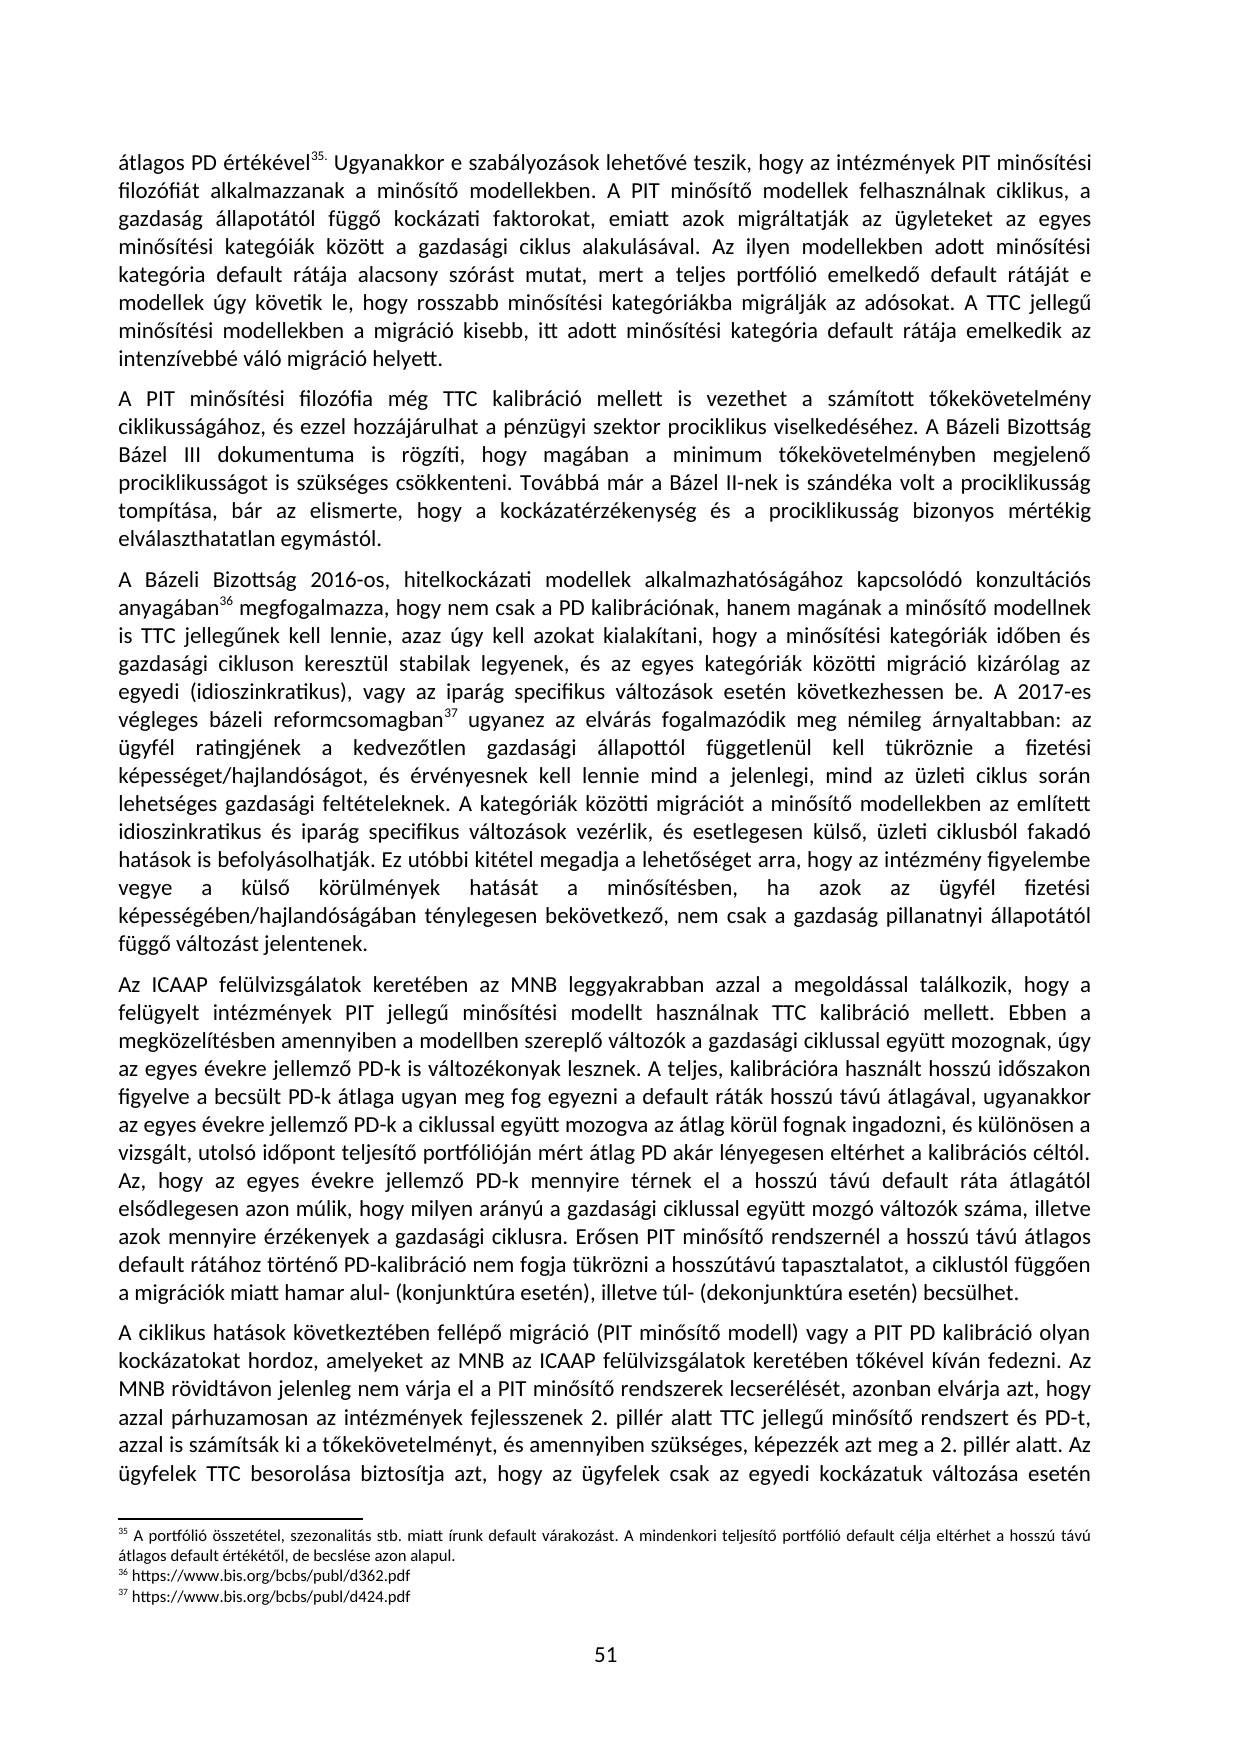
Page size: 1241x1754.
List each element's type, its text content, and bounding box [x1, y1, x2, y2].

text A Bázeli Bizottság 2016-os, hitelkockázati modellek alkalmazhatóságához kapcsolódó konzultációs anyagában megfogalmazza, hogy nem csak a PD kalibrációnak, hanem magának a minősítő modellnek is TTC jellegűnek kell lennie, azaz úgy kell azokat kialakítani, hogy a minősítési kategóriák időben és gazdasági cikluson keresztül stabilak legyenek, és az egyes kategóriák közötti migráció kizárólag az egyedi (idioszinkratikus), vagy az iparág specifikus változások esetén következhessen be. A 2017-es végleges bázeli reformcsomagban ugyanez az elvárás fogalmazódik meg némileg árnyaltabban: az ügyfél ratingjének a kedvezőtlen gazdasági állapottól függetlenül kell tükröznie a fizetési képességet/hajlandóságot, és érvényesnek kell lennie mind a jelenlegi, mind az üzleti ciklus során lehetséges gazdasági feltételeknek. A kategóriák közötti migrációt a minősítő modellekben az említett idioszinkratikus és iparág specifikus változások vezérlik, és esetlegesen külső, üzleti ciklusból fakadó hatások is befolyásolhatják. Ez utóbbi kitétel megadja a lehetőséget arra, hogy az intézmény figyelembe vegye a külső körülmények hatását a minősítésben, ha azok az ügyfél fizetési képességében/hajlandóságában ténylegesen bekövetkező, nem csak a gazdaság pillanatnyi állapotától függő változást jelentenek. [118, 565, 1093, 957]
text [118, 1318, 1093, 1487]
text A PIT minősítési filozófia még TTC kalibráció mellett is vezethet a számított tőkekövetelmény ciklikusságához, és ezzel hozzájárulhat a pénzügyi szektor prociklikus viselkedéséhez. A Bázeli Bizottság Bázel III dokumentuma is rögzíti, hogy magában a minimum tőkekövetelményben megjelenő prociklikusságot is szükséges csökkenteni. Továbbá már a Bázel II-nek is szándéka volt a prociklikusság tompítása, bár az elismerte, hogy a kockázatérzékenység és a prociklikusság bizonyos mértékig elválaszthatatlan egymástól. [118, 384, 1093, 552]
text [118, 148, 1093, 372]
text Az ICAAP felülvizsgálatok keretében az MNB leggyakrabban azzal a megoldással találkozik, hogy a felügyelt intézmények PIT jellegű minősítési modellt használnak TTC kalibráció mellett. Ebben a megközelítésben amennyiben a modellben szereplő változók a gazdasági ciklussal együtt mozognak, úgy az egyes évekre jellemző PD-k is változékonyak lesznek. A teljes, kalibrációra használt hosszú időszakon figyelve a becsült PD-k átlaga ugyan meg fog egyezni a default ráták hosszú távú átlagával, ugyanakkor az egyes évekre jellemző PD-k a ciklussal együtt mozogva az átlag körül fognak ingadozni, és különösen a vizsgált, utolsó időpont teljesítő portfólióján mért átlag PD akár lényegesen eltérhet a kalibrációs céltól. Az, hogy az egyes évekre jellemző PD-k mennyire térnek el a hosszú távú default ráta átlagától elsődlegesen azon múlik, hogy milyen arányú a gazdasági ciklussal együtt mozgó változók száma, illetve azok mennyire érzékenyek a gazdasági ciklusra. Erősen PIT minősítő rendszernél a hosszú távú átlagos default rátához történő PD-kalibráció nem fogja tükrözni a hosszútávú tapasztalatot, a ciklustól függően a migrációk miatt hamar alul- (konjunktúra esetén), illetve túl- (dekonjunktúra esetén) becsülhet. [118, 970, 1093, 1306]
